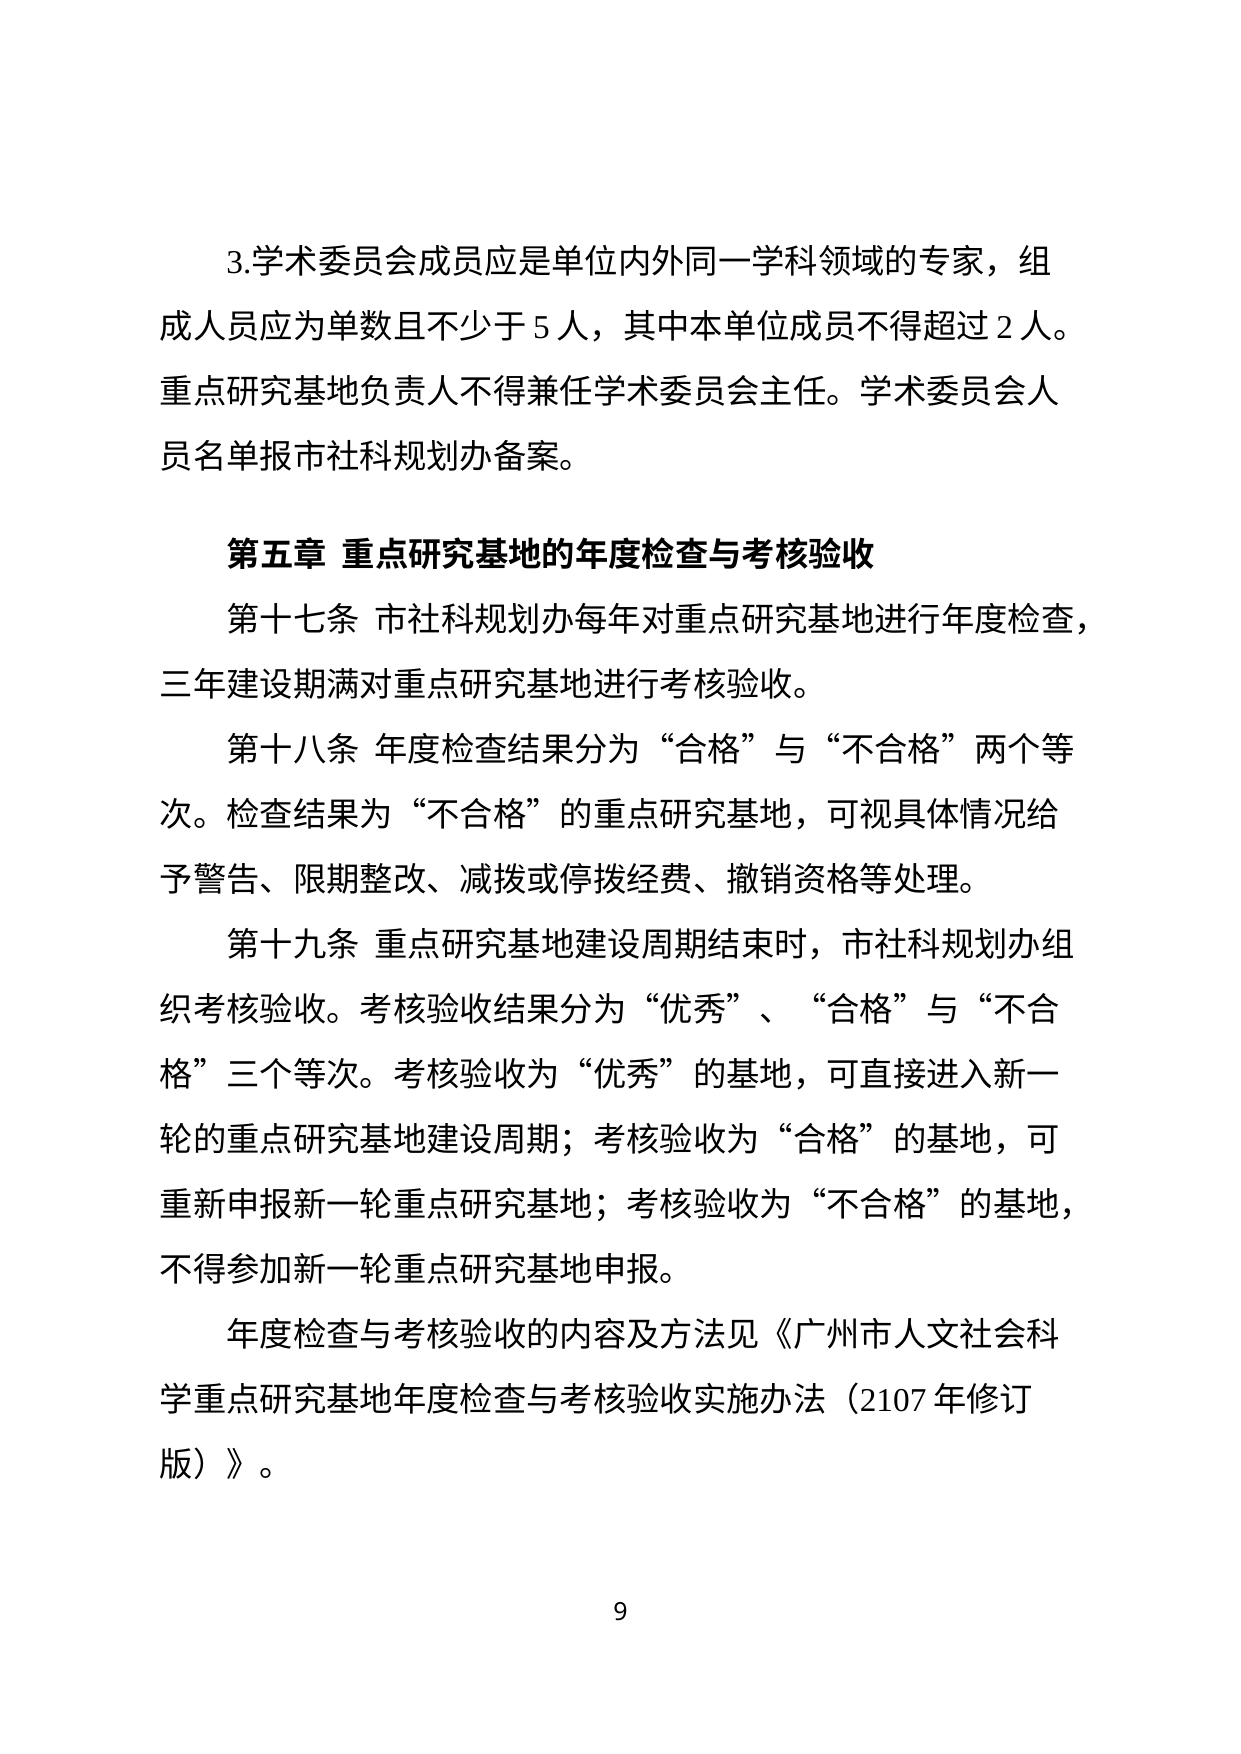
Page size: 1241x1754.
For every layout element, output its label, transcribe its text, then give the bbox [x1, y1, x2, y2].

text 第十九条 重点研究基地建设周期结束时，市社科规划办组织考核验收。考核验收结果分为“优秀”、“合格”与“不合格”三个等次。考核验收为“优秀”的基地，可直接进入新一轮的重点研究基地建设周期；考核验收为“合格”的基地，可重新申报新一轮重点研究基地；考核验收为“不合格”的基地，不得参加新一轮重点研究基地申报。 [159, 909, 1081, 1299]
text 3.学术委员会成员应是单位内外同一学科领域的专家，组成人员应为单数且不少于5人，其中本单位成员不得超过2人。重点研究基地负责人不得兼任学术委员会主任。学术委员会人员名单报市社科规划办备案。 [159, 227, 1081, 487]
text 年度检查与考核验收的内容及方法见《广州市人文社会科学重点研究基地年度检查与考核验收实施办法（2107年修订版）》。 [159, 1299, 1081, 1494]
text 第五章 重点研究基地的年度检查与考核验收 [159, 519, 1081, 584]
text 第十八条 年度检查结果分为“合格”与“不合格”两个等次。检查结果为“不合格”的重点研究基地，可视具体情况给予警告、限期整改、减拨或停拨经费、撤销资格等处理。 [159, 714, 1081, 909]
text 第十七条 市社科规划办每年对重点研究基地进行年度检查，三年建设期满对重点研究基地进行考核验收。 [159, 584, 1081, 714]
